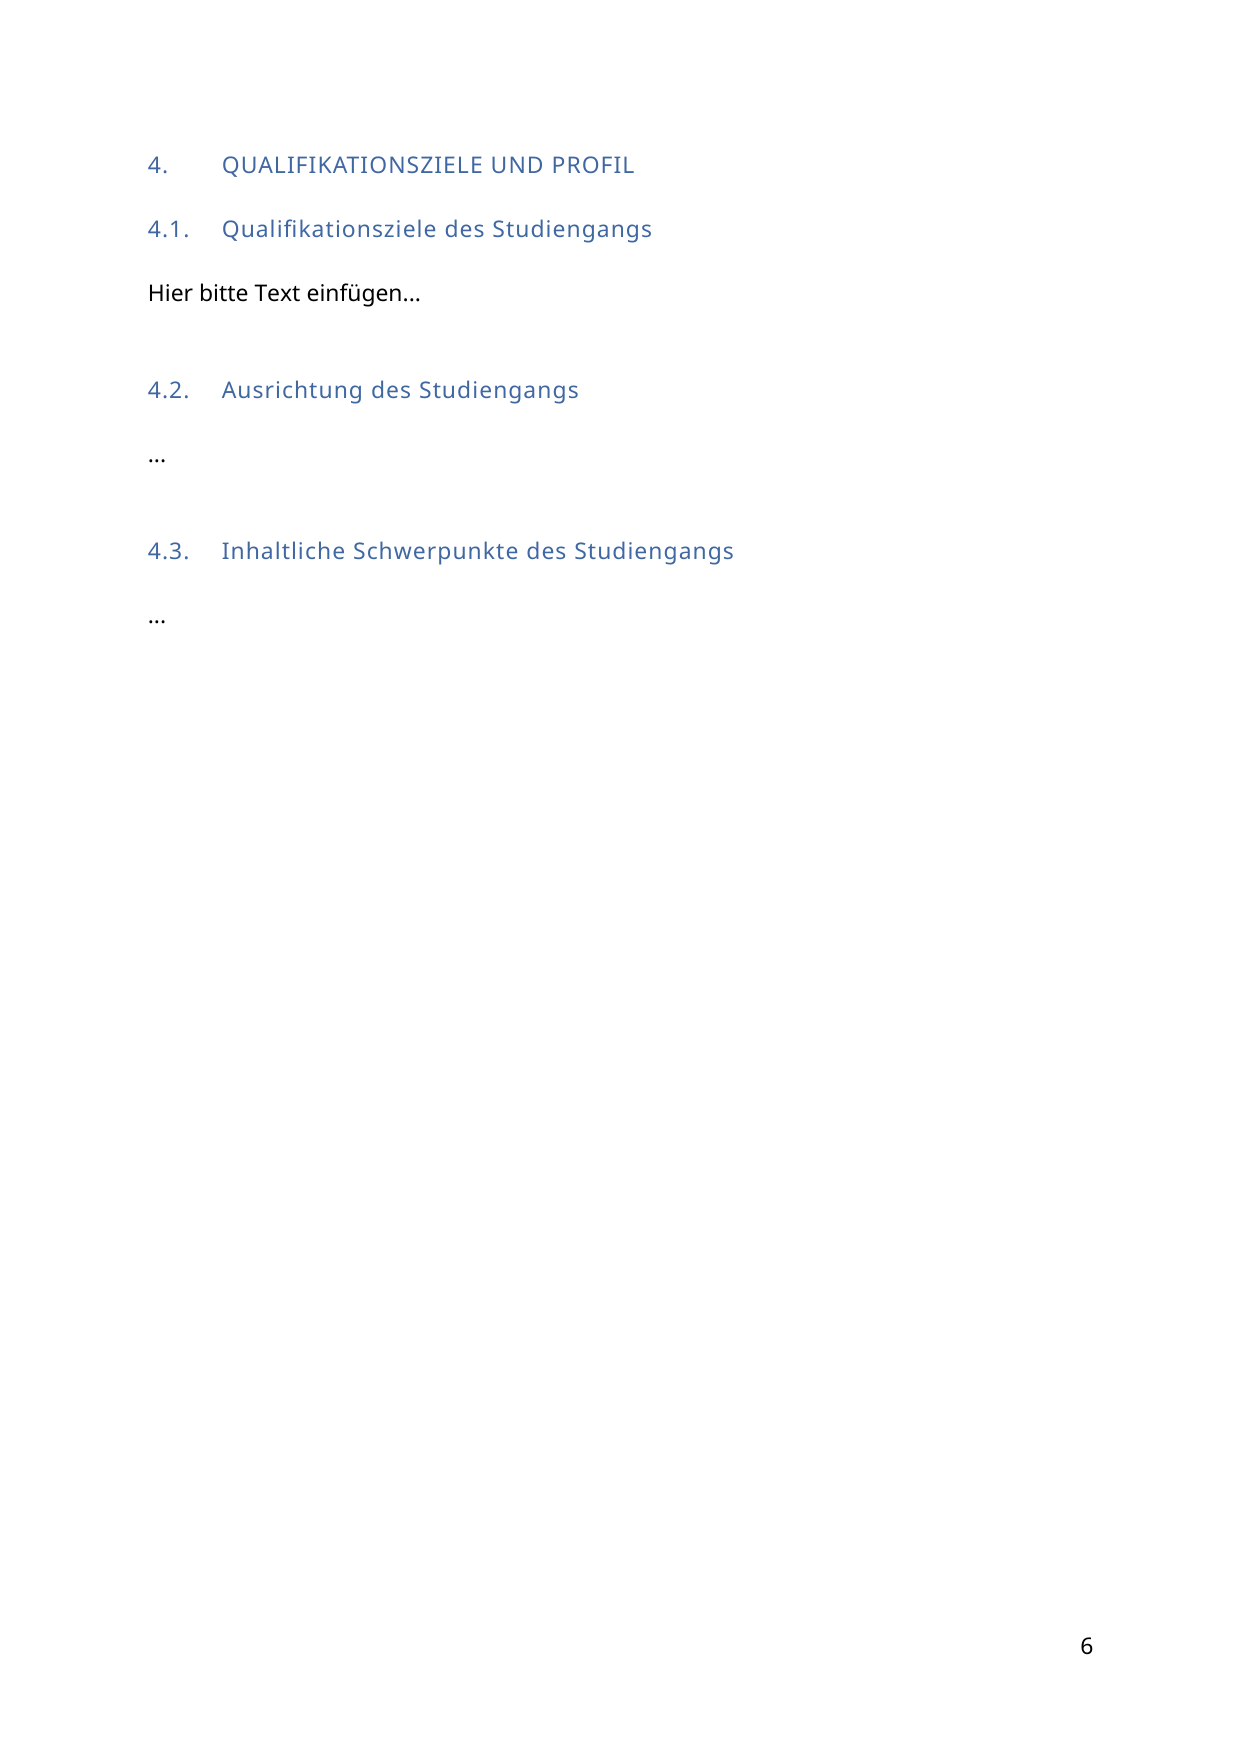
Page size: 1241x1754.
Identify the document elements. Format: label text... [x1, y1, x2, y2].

list Ausrichtung des Studiengangs [148, 374, 1093, 405]
list Inhaltliche Schwerpunkte des Studiengangs [148, 535, 1093, 566]
text Hier bitte Text einfügen... [148, 277, 1093, 308]
text ... [148, 599, 1093, 630]
text ... [148, 438, 1093, 469]
text QUALIFIKATIONSZIELE UND PROFIL [148, 149, 1093, 180]
list Qualifikationsziele des Studiengangs [148, 213, 1093, 244]
